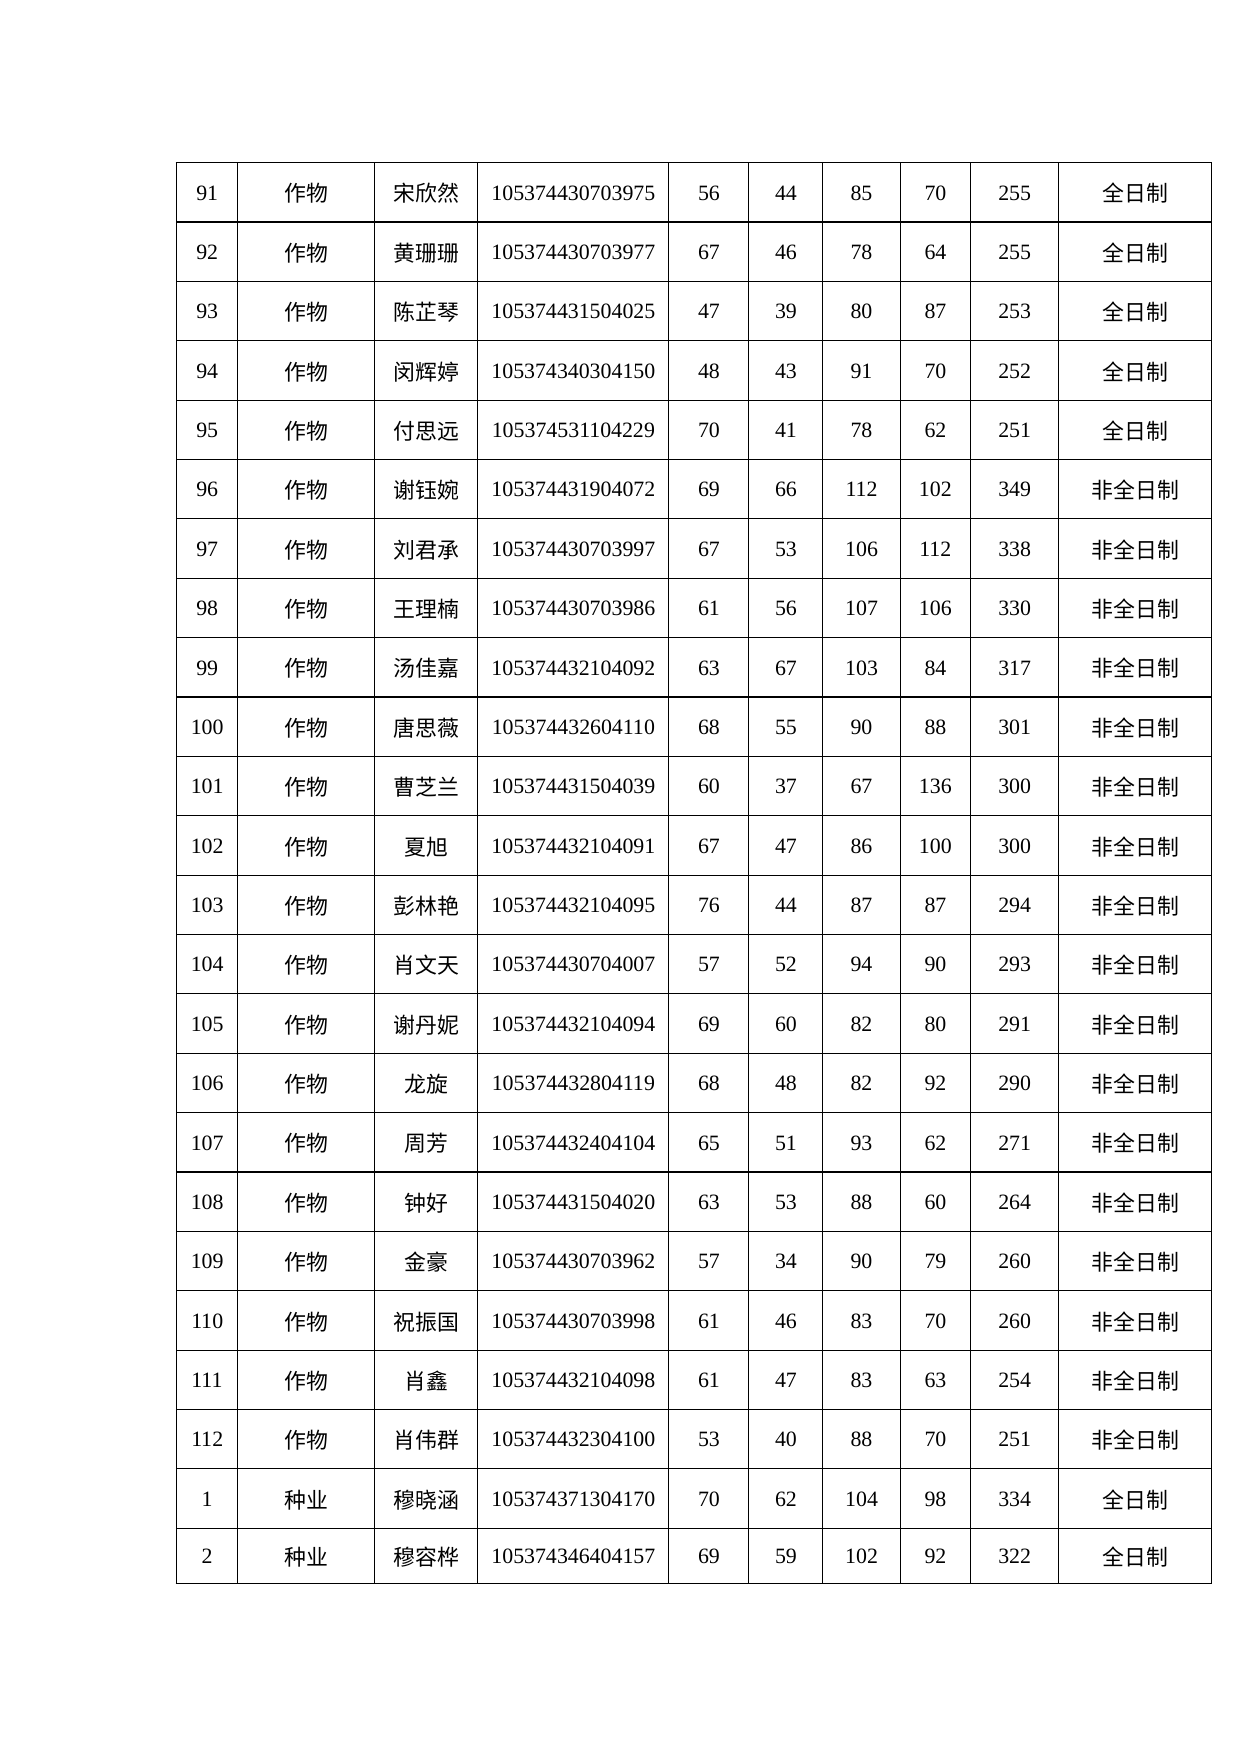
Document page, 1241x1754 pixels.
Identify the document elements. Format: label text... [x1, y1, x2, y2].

table_cell 85 [823, 163, 900, 221]
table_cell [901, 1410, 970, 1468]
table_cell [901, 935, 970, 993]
table_cell 87 [901, 282, 970, 340]
table_cell 102 [901, 460, 970, 518]
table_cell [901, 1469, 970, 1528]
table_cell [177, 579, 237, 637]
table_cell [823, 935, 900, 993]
table_cell 105374431504025 [478, 282, 668, 340]
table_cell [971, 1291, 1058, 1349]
table_cell 80 [823, 282, 900, 340]
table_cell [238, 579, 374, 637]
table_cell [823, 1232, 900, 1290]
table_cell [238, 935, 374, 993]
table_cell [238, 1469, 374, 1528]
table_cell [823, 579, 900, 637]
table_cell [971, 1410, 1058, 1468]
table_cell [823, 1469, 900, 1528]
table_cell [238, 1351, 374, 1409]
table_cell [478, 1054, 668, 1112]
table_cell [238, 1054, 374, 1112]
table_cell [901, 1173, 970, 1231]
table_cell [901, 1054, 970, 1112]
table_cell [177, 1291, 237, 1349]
table_cell 93 [177, 282, 237, 340]
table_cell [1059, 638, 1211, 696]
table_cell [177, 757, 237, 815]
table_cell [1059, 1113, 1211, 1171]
table_cell 全日制 [1059, 341, 1211, 399]
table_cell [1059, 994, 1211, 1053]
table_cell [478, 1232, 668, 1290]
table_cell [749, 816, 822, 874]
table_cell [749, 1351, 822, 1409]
table_cell 91 [177, 163, 237, 221]
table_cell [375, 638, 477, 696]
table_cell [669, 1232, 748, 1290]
table_cell 56 [669, 163, 748, 221]
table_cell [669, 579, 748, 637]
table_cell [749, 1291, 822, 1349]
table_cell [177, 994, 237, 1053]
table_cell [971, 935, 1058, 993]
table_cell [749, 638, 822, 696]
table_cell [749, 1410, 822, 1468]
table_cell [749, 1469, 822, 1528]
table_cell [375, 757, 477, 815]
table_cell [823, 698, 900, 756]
table_cell 谢钰婉 [375, 460, 477, 518]
table_cell 付思远 [375, 401, 477, 459]
table_cell 105374430703977 [478, 223, 668, 281]
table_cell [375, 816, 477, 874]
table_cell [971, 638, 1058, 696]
table_cell 94 [177, 341, 237, 399]
table_cell 251 [971, 401, 1058, 459]
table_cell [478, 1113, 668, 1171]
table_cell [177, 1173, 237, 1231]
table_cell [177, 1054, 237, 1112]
table_cell 闵辉婷 [375, 341, 477, 399]
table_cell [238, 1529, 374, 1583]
table_cell 宋欣然 [375, 163, 477, 221]
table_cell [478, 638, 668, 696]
table_cell 67 [669, 223, 748, 281]
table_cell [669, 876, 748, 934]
table_cell 255 [971, 223, 1058, 281]
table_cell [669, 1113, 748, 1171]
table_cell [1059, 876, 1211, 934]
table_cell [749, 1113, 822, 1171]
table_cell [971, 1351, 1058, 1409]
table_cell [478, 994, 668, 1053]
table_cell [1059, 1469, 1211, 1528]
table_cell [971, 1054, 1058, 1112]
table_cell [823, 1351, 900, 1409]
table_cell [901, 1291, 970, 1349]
table_cell 112 [823, 460, 900, 518]
table_cell 96 [177, 460, 237, 518]
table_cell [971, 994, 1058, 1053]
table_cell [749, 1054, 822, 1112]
table_cell 78 [823, 401, 900, 459]
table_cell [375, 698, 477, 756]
table_cell 47 [669, 282, 748, 340]
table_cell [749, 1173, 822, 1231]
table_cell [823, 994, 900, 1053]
table_cell 陈芷琴 [375, 282, 477, 340]
table_cell 46 [749, 223, 822, 281]
table_cell 255 [971, 163, 1058, 221]
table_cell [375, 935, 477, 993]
table_cell 作物 [238, 341, 374, 399]
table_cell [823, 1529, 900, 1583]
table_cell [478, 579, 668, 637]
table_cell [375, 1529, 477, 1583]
table_cell 78 [823, 223, 900, 281]
table_cell 252 [971, 341, 1058, 399]
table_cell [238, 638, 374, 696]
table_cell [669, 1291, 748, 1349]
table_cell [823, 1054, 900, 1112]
table_cell 338 [971, 519, 1058, 578]
table_cell 95 [177, 401, 237, 459]
table_cell 44 [749, 163, 822, 221]
table_cell 全日制 [1059, 282, 1211, 340]
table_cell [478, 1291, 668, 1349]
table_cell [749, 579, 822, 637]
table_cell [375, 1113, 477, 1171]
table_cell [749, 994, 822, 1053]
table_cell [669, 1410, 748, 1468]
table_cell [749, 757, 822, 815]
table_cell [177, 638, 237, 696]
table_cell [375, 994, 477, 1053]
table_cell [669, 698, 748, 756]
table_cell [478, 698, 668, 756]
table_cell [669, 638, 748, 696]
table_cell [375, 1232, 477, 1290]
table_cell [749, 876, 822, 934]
table_cell 66 [749, 460, 822, 518]
table_cell 70 [669, 401, 748, 459]
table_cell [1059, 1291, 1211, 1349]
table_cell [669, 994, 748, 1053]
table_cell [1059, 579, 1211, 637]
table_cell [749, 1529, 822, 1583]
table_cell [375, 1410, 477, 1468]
table_cell 作物 [238, 401, 374, 459]
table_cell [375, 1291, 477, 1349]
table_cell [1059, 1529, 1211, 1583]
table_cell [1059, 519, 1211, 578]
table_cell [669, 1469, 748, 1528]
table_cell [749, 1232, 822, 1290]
table_cell 105374531104229 [478, 401, 668, 459]
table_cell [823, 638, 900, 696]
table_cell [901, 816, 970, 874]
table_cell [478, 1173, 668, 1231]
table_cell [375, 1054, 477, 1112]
table_cell 106 [823, 519, 900, 578]
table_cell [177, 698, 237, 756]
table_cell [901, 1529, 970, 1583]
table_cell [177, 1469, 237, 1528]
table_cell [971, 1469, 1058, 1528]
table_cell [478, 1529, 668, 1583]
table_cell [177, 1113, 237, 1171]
table_cell 70 [901, 163, 970, 221]
table_cell 39 [749, 282, 822, 340]
table_cell 41 [749, 401, 822, 459]
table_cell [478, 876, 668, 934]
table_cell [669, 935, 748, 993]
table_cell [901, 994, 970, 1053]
table_cell 全日制 [1059, 401, 1211, 459]
table_cell 全日制 [1059, 163, 1211, 221]
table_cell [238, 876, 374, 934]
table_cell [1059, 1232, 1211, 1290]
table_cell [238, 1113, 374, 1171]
table_cell 105374340304150 [478, 341, 668, 399]
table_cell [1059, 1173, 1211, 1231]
table_cell 69 [669, 460, 748, 518]
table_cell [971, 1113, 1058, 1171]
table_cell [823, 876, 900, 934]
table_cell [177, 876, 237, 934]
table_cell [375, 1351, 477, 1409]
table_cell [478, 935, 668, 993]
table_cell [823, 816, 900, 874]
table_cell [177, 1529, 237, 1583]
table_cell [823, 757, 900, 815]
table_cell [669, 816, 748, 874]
table_cell 91 [823, 341, 900, 399]
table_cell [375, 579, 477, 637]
table_cell 43 [749, 341, 822, 399]
table_cell 349 [971, 460, 1058, 518]
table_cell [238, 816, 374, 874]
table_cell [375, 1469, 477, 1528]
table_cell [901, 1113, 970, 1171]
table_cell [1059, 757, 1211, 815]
table_cell 105374430703997 [478, 519, 668, 578]
table_cell 105374430703975 [478, 163, 668, 221]
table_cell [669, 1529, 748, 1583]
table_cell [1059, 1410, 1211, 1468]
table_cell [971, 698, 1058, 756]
table_cell 70 [901, 341, 970, 399]
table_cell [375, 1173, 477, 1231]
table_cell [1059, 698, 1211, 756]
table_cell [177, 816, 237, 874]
table_cell 作物 [238, 519, 374, 578]
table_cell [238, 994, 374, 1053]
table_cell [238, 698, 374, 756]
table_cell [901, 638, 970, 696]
table_cell 作物 [238, 163, 374, 221]
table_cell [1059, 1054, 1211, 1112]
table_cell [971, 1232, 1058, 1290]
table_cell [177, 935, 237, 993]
table_cell 作物 [238, 223, 374, 281]
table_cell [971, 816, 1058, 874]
table_cell 112 [901, 519, 970, 578]
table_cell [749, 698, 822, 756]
table_cell 105374431904072 [478, 460, 668, 518]
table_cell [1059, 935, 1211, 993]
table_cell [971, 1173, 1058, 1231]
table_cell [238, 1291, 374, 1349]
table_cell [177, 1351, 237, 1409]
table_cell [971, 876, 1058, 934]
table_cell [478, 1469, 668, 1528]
table_cell 48 [669, 341, 748, 399]
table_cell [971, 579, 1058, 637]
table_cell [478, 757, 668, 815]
table_cell 67 [669, 519, 748, 578]
table_cell 全日制 [1059, 223, 1211, 281]
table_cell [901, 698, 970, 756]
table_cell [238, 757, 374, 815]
table_cell 作物 [238, 460, 374, 518]
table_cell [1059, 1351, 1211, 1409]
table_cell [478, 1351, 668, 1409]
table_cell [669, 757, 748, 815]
table_cell 97 [177, 519, 237, 578]
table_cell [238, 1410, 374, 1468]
table_cell 作物 [238, 282, 374, 340]
table_cell 253 [971, 282, 1058, 340]
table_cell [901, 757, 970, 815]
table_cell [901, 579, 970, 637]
table_cell 黄珊珊 [375, 223, 477, 281]
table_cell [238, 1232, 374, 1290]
table_cell 刘君承 [375, 519, 477, 578]
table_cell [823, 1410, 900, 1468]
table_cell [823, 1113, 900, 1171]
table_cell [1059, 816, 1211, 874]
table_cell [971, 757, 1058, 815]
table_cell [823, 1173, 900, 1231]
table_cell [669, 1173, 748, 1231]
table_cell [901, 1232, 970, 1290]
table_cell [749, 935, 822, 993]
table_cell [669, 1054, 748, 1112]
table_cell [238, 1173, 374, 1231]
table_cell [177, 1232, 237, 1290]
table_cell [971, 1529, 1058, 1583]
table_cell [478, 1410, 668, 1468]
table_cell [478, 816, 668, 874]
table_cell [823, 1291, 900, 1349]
table_cell 62 [901, 401, 970, 459]
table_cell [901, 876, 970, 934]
table_cell 非全日制 [1059, 460, 1211, 518]
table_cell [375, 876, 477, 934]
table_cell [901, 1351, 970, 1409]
table_cell 53 [749, 519, 822, 578]
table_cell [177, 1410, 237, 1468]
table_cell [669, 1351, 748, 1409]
table_cell 64 [901, 223, 970, 281]
table_cell 92 [177, 223, 237, 281]
